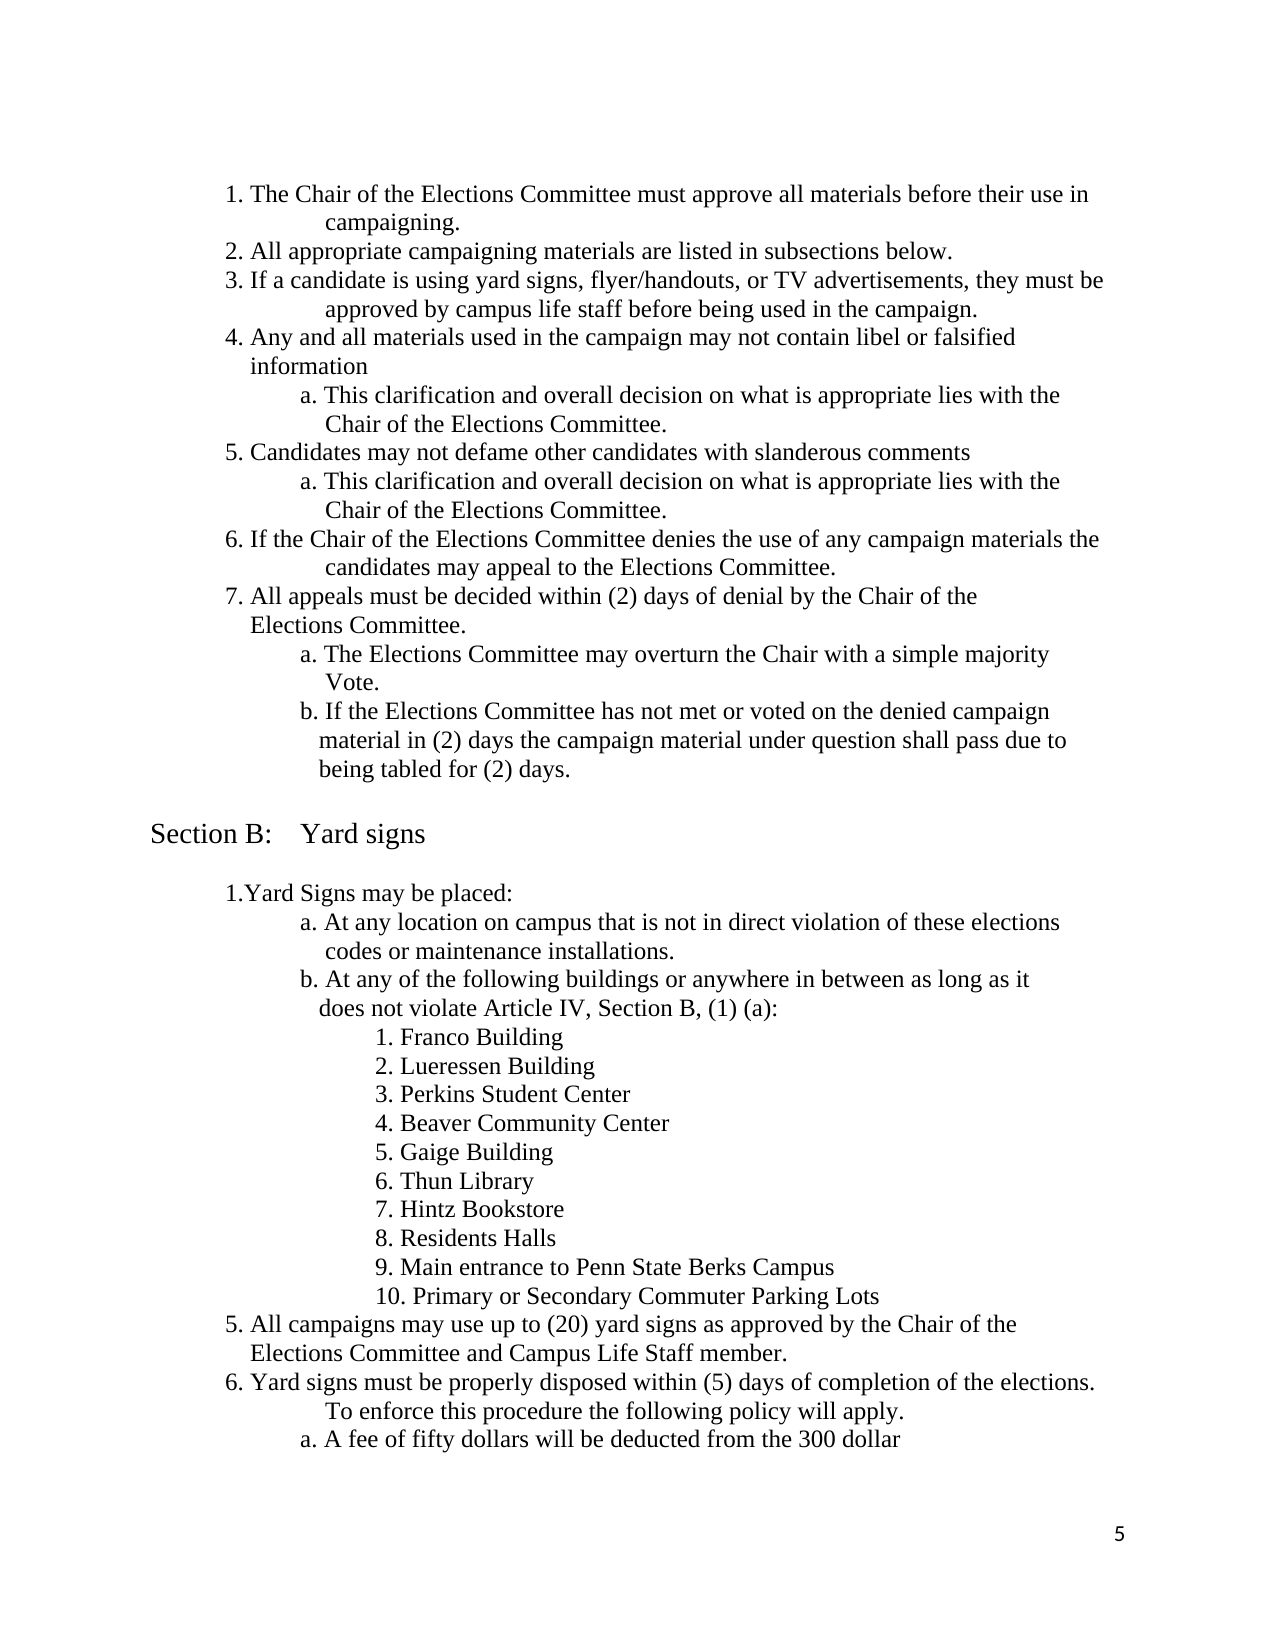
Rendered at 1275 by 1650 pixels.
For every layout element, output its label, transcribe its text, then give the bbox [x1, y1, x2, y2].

text information [150, 351, 1125, 380]
text 1. The Chair of the Elections Committee must approve all materials before their use in campaigning. [150, 150, 1125, 236]
text 5. Candidates may not defame other candidates with slanderous comments [150, 437, 1125, 466]
text a. This clarification and overall decision on what is appropriate lies with the Chair of the Elections Committee. [150, 466, 1125, 524]
text a. At any location on campus that is not in direct violation of these elections codes or maintenance installations. b. At any of the following buildings or anywhere in between as long as it does not violate Article IV, Section B, (1) (a): [150, 907, 1125, 1022]
text 1. Franco Building 2. Lueressen Building 3. Perkins Student Center 4. Beaver Community Center [150, 1022, 1125, 1137]
text 2. All appropriate campaigning materials are listed in subsections below. [150, 236, 1125, 265]
text 6. If the Chair of the Elections Committee denies the use of any campaign materials the candidates may appeal to the Elections Committee. 7. All appeals must be decided within (2) days of denial by the Chair of the Elections Committee. [150, 524, 1125, 639]
text a. This clarification and overall decision on what is appropriate lies with the Chair of the Elections Committee. [150, 380, 1125, 437]
text 4. Any and all materials used in the campaign may not contain libel or falsified [150, 322, 1125, 351]
text 7. Hintz Bookstore [150, 1194, 1125, 1223]
text Section B: Yard signs [150, 816, 1125, 849]
text 1.Yard Signs may be placed: [150, 849, 1125, 907]
text 5. All campaigns may use up to (20) yard signs as approved by the Chair of the Elections Committee and Campus Life Staff member. 6. Yard signs must be properly disposed within (5) days of completion of the elections. To enforce this procedure the following policy will apply. a. A fee of fifty dollars will be deducted from the 300 dollar [150, 1309, 1125, 1453]
text 5. Gaige Building [150, 1137, 1125, 1166]
text a. The Elections Committee may overturn the Chair with a simple majority Vote. b. If the Elections Committee has not met or voted on the denied campaign material in (2) days the campaign material under question shall pass due to being tabled for (2) days. [150, 639, 1125, 782]
text 8. Residents Halls 9. Main entrance to Penn State Berks Campus 10. Primary or Secondary Commuter Parking Lots [150, 1223, 1125, 1309]
text 3. If a candidate is using yard signs, flyer/handouts, or TV advertisements, they must be approved by campus life staff before being used in the campaign. [150, 265, 1125, 322]
text 6. Thun Library [150, 1166, 1125, 1194]
